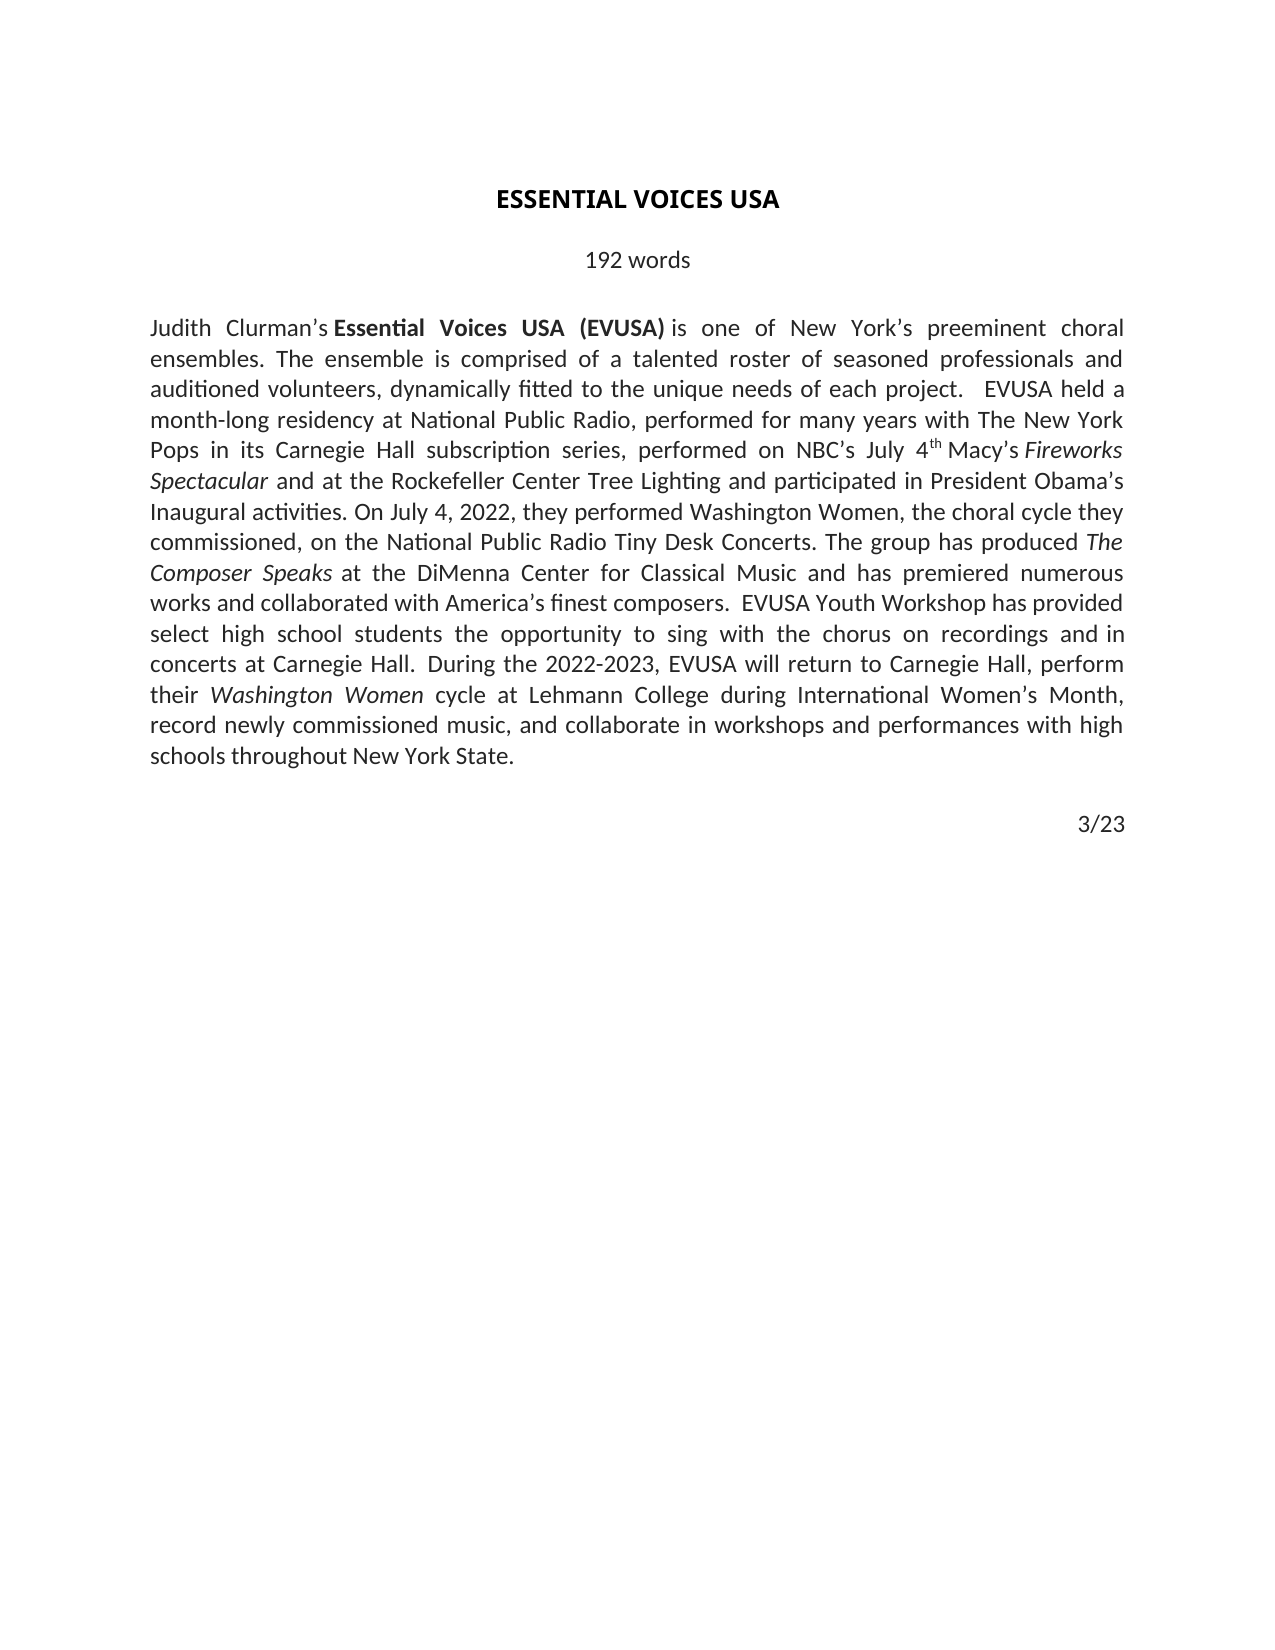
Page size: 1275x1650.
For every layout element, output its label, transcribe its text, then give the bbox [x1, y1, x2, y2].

text ESSENTIAL VOICES USA [150, 181, 1125, 215]
text Judith Clurman’s Essential Voices USA (EVUSA) is one of New York’s preeminent choral ensembles. The ensemble is comprised of a talented roster of seasoned professionals and auditioned volunteers, dynamically fitted to the unique needs of each project. EVUSA held a month-long residency at National Public Radio, performed for many years with The New York Pops in its Carnegie Hall subscription series, performed on NBC’s July 4th Macy’s Fireworks Spectacular and at the Rockefeller Center Tree Lighting and participated in President Obama’s Inaugural activities. On July 4, 2022, they performed Washington Women, the choral cycle they commissioned, on the National Public Radio Tiny Desk Concerts. The group has produced The Composer Speaks at the DiMenna Center for Classical Music and has premiered numerous works and collaborated with America’s finest composers. EVUSA Youth Workshop has provided select high school students the opportunity to sing with the chorus on recordings and in concerts at Carnegie Hall. During the 2022-2023, EVUSA will return to Carnegie Hall, perform their Washington Women cycle at Lehmann College during International Women’s Month, record newly commissioned music, and collaborate in workshops and performances with high schools throughout New York State. [150, 312, 1125, 770]
text 192 words [150, 244, 1125, 275]
text 3/23 [150, 808, 1125, 838]
